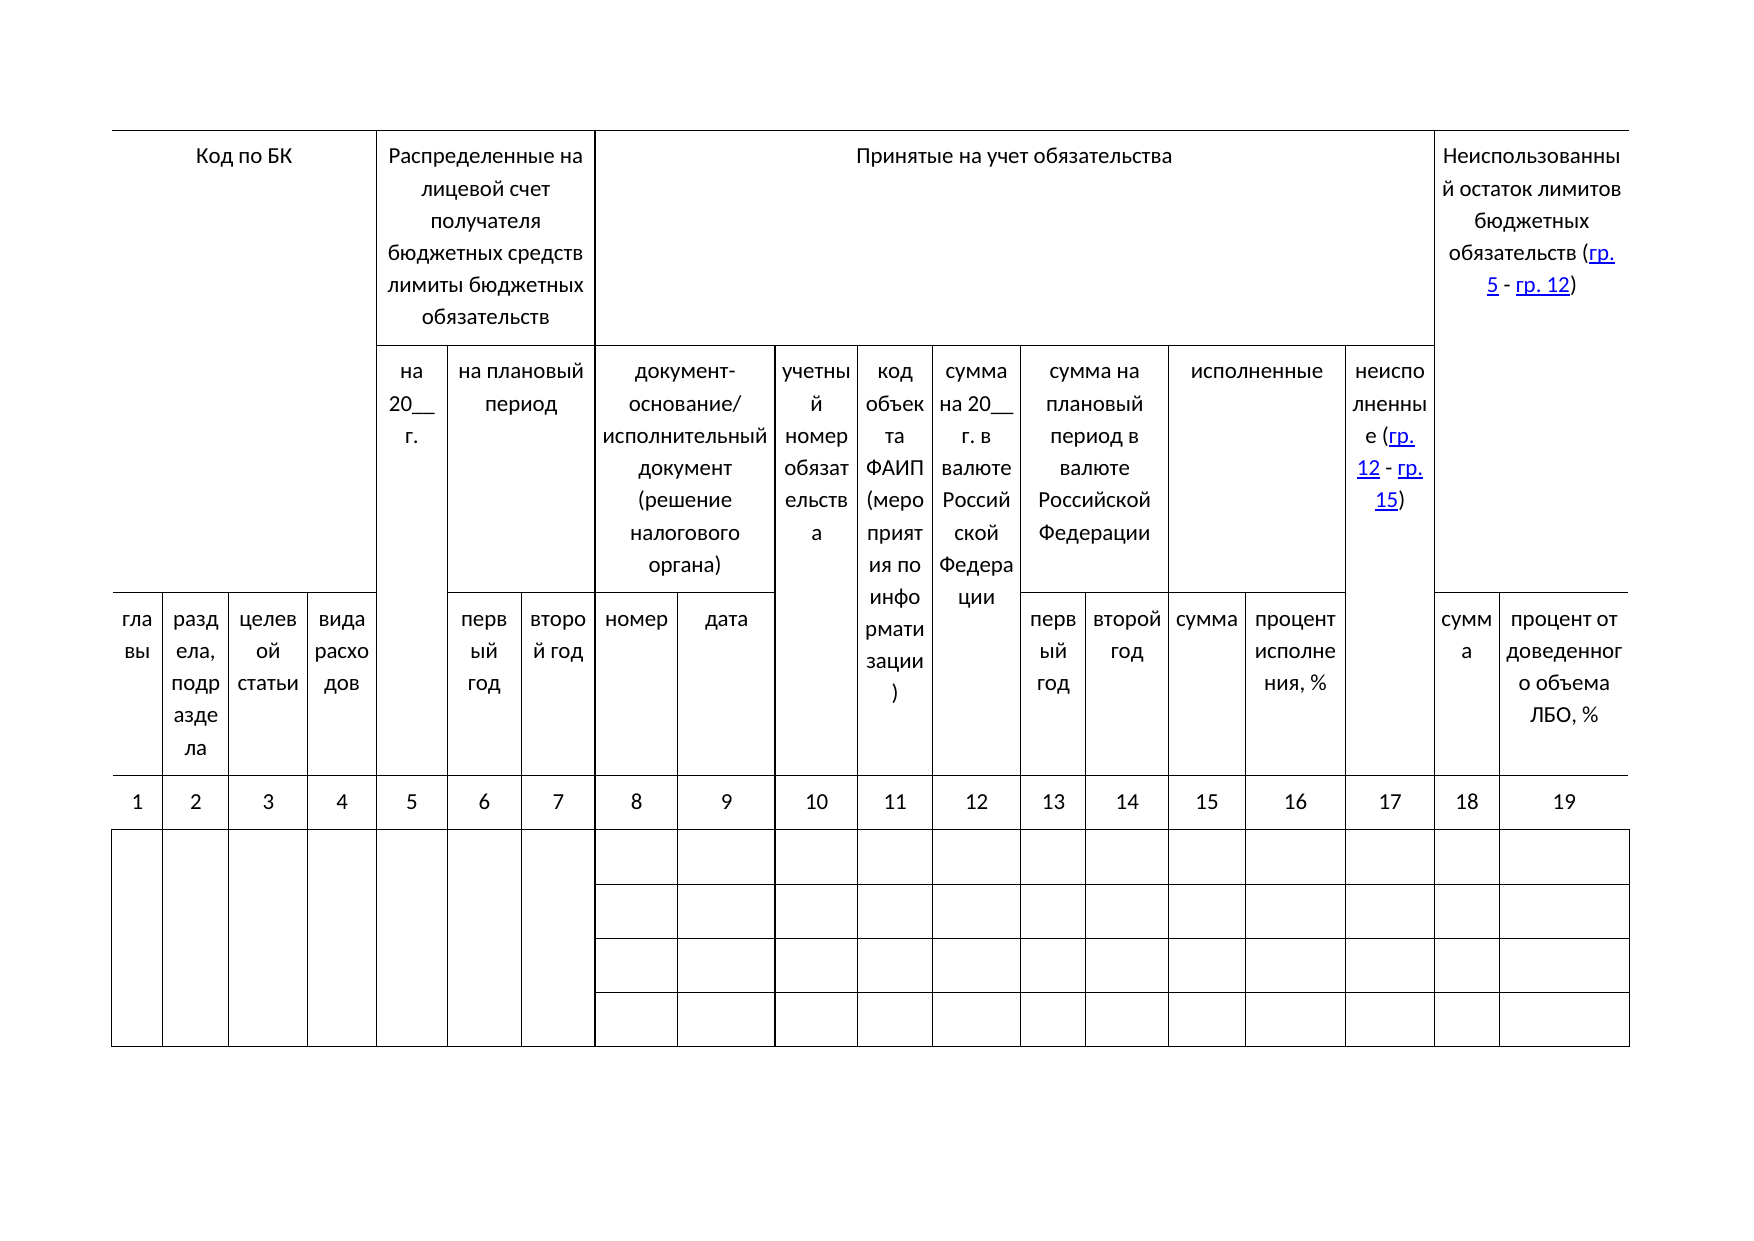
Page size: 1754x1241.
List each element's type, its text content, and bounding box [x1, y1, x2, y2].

table_cell [933, 885, 1020, 938]
table_cell 3 [229, 776, 307, 829]
table_cell 5 [377, 776, 447, 829]
table_cell первый год [1021, 593, 1085, 775]
table_cell документ-основание/исполнительный документ (решение налогового органа) [596, 346, 774, 592]
table_cell 18 [1435, 776, 1499, 829]
table_cell [163, 830, 228, 1046]
table_cell [1021, 885, 1085, 938]
table_cell сумма [1435, 593, 1499, 775]
table_cell второй год [522, 593, 594, 775]
table_cell 11 [858, 776, 932, 829]
table_cell [1346, 830, 1434, 883]
table_cell [1435, 830, 1499, 883]
table_cell вида расходов [308, 593, 376, 775]
table_cell 14 [1086, 776, 1168, 829]
table_header Неиспользованный остаток лимитов бюджетных обязательств (гр. 5 - гр. 12) [1435, 131, 1629, 592]
table_cell [1246, 939, 1345, 992]
table_cell сумма на 20__ г. в валюте Российской Федерации [933, 346, 1020, 775]
table_cell 2 [163, 776, 228, 829]
table_cell [1346, 885, 1434, 938]
table_cell [858, 885, 932, 938]
table_cell на плановый период [448, 346, 594, 592]
table_cell 19 [1500, 775, 1629, 829]
table_cell 9 [678, 776, 774, 829]
table_cell процент от доведенного объема ЛБО, % [1500, 592, 1629, 775]
table_cell 7 [522, 776, 594, 829]
table_cell [678, 830, 774, 883]
table_cell 8 [596, 776, 677, 829]
table_cell [1246, 885, 1345, 938]
table_cell [229, 830, 307, 1046]
table_cell [776, 993, 857, 1046]
table_cell [1435, 885, 1499, 938]
table_cell [1346, 993, 1434, 1046]
table_cell [858, 939, 932, 992]
table_cell [933, 830, 1020, 883]
table_cell [1086, 993, 1168, 1046]
table_cell 4 [308, 776, 376, 829]
table_cell [1435, 939, 1499, 992]
table_cell [1246, 830, 1345, 883]
table_cell главы [112, 593, 162, 775]
table_header Код по БК [112, 131, 376, 592]
table_cell [308, 830, 376, 1046]
table_cell [933, 993, 1020, 1046]
table_cell [377, 830, 447, 1046]
table_cell [678, 993, 774, 1046]
table_cell сумма на плановый период в валюте Российской Федерации [1021, 346, 1168, 592]
table_cell [933, 939, 1020, 992]
table_cell [678, 939, 774, 992]
table_cell [448, 830, 521, 1046]
table_cell [596, 939, 677, 992]
table_cell [596, 993, 677, 1046]
table_cell [858, 830, 932, 883]
table_cell дата [678, 593, 774, 775]
table_cell [858, 993, 932, 1046]
table_cell [1435, 993, 1499, 1046]
table_cell [1086, 885, 1168, 938]
table_cell второй год [1086, 593, 1168, 775]
table_cell целевой статьи [229, 593, 307, 775]
table_cell 1 [112, 776, 162, 829]
table_cell [1169, 885, 1245, 938]
table_cell код объекта ФАИП (мероприятия по информатизации) [858, 346, 932, 775]
table_cell [522, 830, 594, 1046]
table_cell [1021, 939, 1085, 992]
table_header Распределенные на лицевой счет получателя бюджетных средств лимиты бюджетных обязательств [377, 131, 594, 345]
table_cell [1500, 993, 1629, 1046]
table_cell [1500, 885, 1629, 938]
table_cell [1346, 939, 1434, 992]
table_cell первый год [448, 593, 521, 775]
table_cell [1086, 939, 1168, 992]
table_cell 12 [933, 776, 1020, 829]
table_cell исполненные [1169, 346, 1345, 592]
table_cell [1169, 939, 1245, 992]
table_cell [1169, 993, 1245, 1046]
table_cell 17 [1346, 776, 1434, 829]
table_cell [1246, 993, 1345, 1046]
table_cell [1169, 830, 1245, 883]
table_cell 6 [448, 776, 521, 829]
table_cell процент исполнения, % [1246, 593, 1345, 775]
table_cell раздела, подраздела [163, 593, 228, 775]
table_header Принятые на учет обязательства [596, 131, 1434, 345]
table_cell [678, 885, 774, 938]
table_cell [776, 885, 857, 938]
table_cell [112, 830, 162, 1046]
table_cell 10 [776, 776, 857, 829]
table_cell [1086, 830, 1168, 883]
table_cell [776, 939, 857, 992]
table_cell [1500, 939, 1629, 992]
table_cell 15 [1169, 776, 1245, 829]
table_cell номер [596, 593, 677, 775]
table_cell сумма [1169, 593, 1245, 775]
table_cell [596, 885, 677, 938]
table_cell 13 [1021, 776, 1085, 829]
table_cell [776, 830, 857, 883]
table_cell неисполненные (гр. 12 - гр. 15) [1346, 346, 1434, 775]
table_cell на 20__ г. [377, 346, 447, 775]
table_cell учетный номер обязательства [776, 346, 857, 775]
table_cell 16 [1246, 776, 1345, 829]
table_cell [596, 830, 677, 883]
table_cell [1021, 830, 1085, 883]
table_cell [1500, 830, 1629, 883]
table_cell [1021, 993, 1085, 1046]
